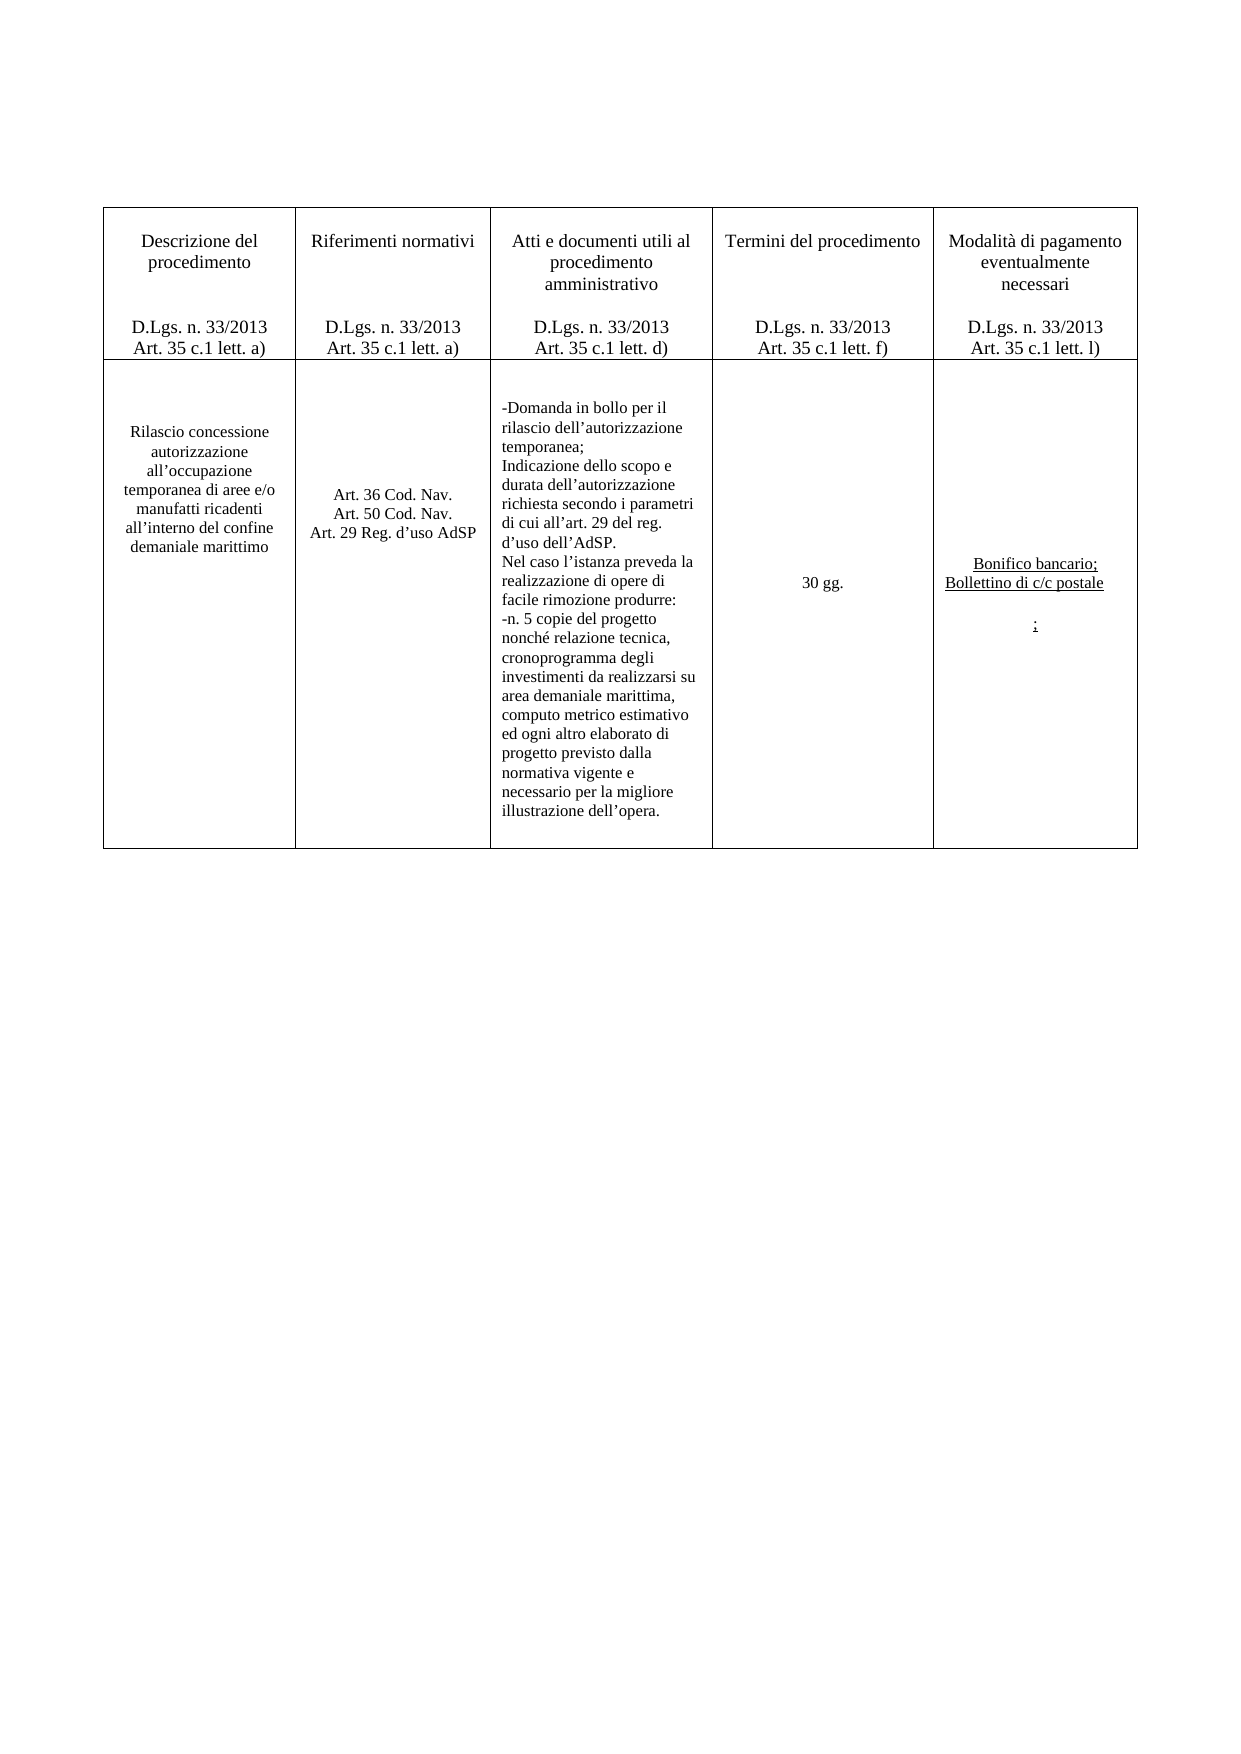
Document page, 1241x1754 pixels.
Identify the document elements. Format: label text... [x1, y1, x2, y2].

table_header Modalità di pagamento eventualmente necessari D.Lgs. n. 33/2013 Art. 35 c.1 lett. l) [934, 208, 1137, 359]
table_header Riferimenti normativi D.Lgs. n. 33/2013 Art. 35 c.1 lett. a) [296, 208, 490, 359]
table_cell Bonifico bancario; Bollettino di c/c postale ; [934, 360, 1137, 848]
table_cell Art. 36 Cod. Nav. Art. 50 Cod. Nav. Art. 29 Reg. d’uso AdSP [296, 360, 490, 848]
table_cell -Domanda in bollo per il rilascio dell’autorizzazione temporanea; Indicazione dello scopo e durata dell’autorizzazione richiesta secondo i parametri di cui all’art. 29 del reg. d’uso dell’AdSP. Nel caso l’istanza preveda la realizzazione di opere di facile rimozione produrre: -n. 5 copie del progetto nonché relazione tecnica, cronoprogramma degli investimenti da realizzarsi su area demaniale marittima, computo metrico estimativo ed ogni altro elaborato di progetto previsto dalla normativa vigente e necessario per la migliore illustrazione dell’opera. [491, 360, 712, 848]
table_header Termini del procedimento D.Lgs. n. 33/2013 Art. 35 c.1 lett. f) [713, 208, 933, 359]
table_header Descrizione del procedimento D.Lgs. n. 33/2013 Art. 35 c.1 lett. a) [104, 208, 295, 359]
table_header Atti e documenti utili al procedimento amministrativo D.Lgs. n. 33/2013 Art. 35 c.1 lett. d) [491, 208, 712, 359]
table_cell 30 gg. [713, 360, 933, 848]
table_cell Rilascio concessione autorizzazione all’occupazione temporanea di aree e/o manufatti ricadenti all’interno del confine demaniale marittimo [104, 360, 295, 848]
